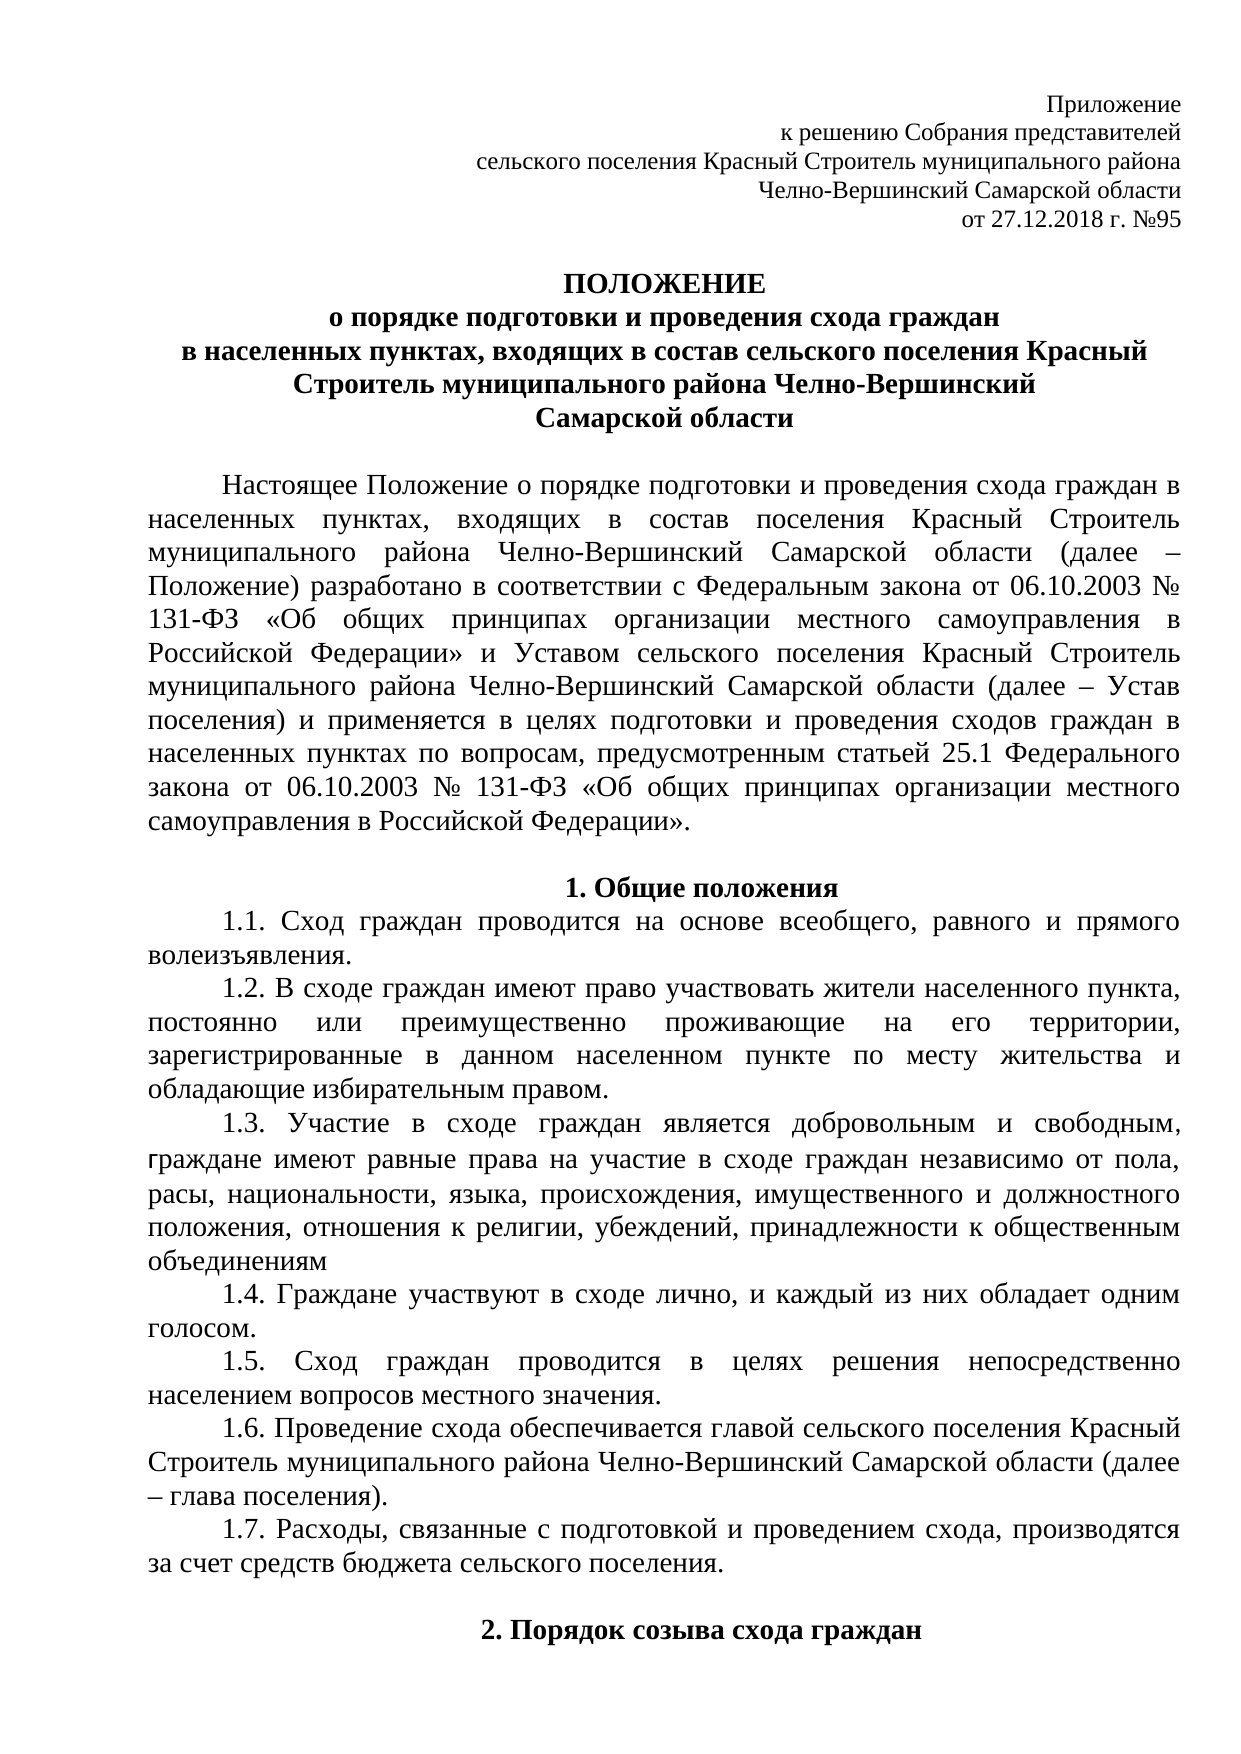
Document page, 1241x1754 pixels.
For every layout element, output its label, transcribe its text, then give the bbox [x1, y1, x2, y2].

text Челно-Вершинский Самарской области [148, 175, 1181, 204]
text от 27.12.2018 г. №95 [148, 204, 1181, 232]
text 1.3. Участие в сходе граждан является добровольным и свободным, граждане имеют равные права на участие в сходе граждан независимо от пола, расы, национальности, языка, происхождения, имущественного и должностного положения, отношения к религии, убеждений, принадлежности к общественным объединениям [148, 1104, 1181, 1276]
text 1.7. Расходы, связанные с подготовкой и проведением схода, производятся за счет средств бюджета сельского поселения. [148, 1511, 1181, 1578]
text к решению Собрания представителей [148, 117, 1181, 146]
text 1.6. Проведение схода обеспечивается главой сельского поселения Красный Строитель муниципального района Челно-Вершинский Самарской области (далее – глава поселения). [148, 1411, 1181, 1511]
text ПОЛОЖЕНИЕ [148, 266, 1181, 299]
text Настоящее Положение о порядке подготовки и проведения схода граждан в населенных пунктах, входящих в состав поселения Красный Строитель муниципального района Челно-Вершинский Самарской области (далее – Положение) разработано в соответствии с Федеральным закона от 06.10.2003 № 131-ФЗ «Об общих принципах организации местного самоуправления в Российской Федерации» и Уставом сельского поселения Красный Строитель муниципального района Челно-Вершинский Самарской области (далее – Устав поселения) и применяется в целях подготовки и проведения сходов граждан в населенных пунктах по вопросам, предусмотренным статьей 25.1 Федерального закона от 06.10.2003 № 131-ФЗ «Об общих принципах организации местного самоуправления в Российской Федерации». [148, 467, 1181, 836]
text 1.5. Сход граждан проводится в целях решения непосредственно населением вопросов местного значения. [148, 1343, 1181, 1411]
text Самарской области [148, 400, 1181, 434]
text о порядке подготовки и проведения схода граждан [148, 299, 1181, 333]
text в населенных пунктах, входящих в состав сельского поселения Красный Строитель муниципального района Челно-Вершинский [148, 333, 1181, 400]
text Приложение [148, 89, 1181, 117]
text 2. Порядок созыва схода граждан [148, 1612, 1181, 1645]
text сельского поселения Красный Строитель муниципального района [148, 146, 1181, 175]
text 1.1. Сход граждан проводится на основе всеобщего, равного и прямого волеизъявления. [148, 903, 1181, 970]
text 1.4. Граждане участвуют в сходе лично, и каждый из них обладает одним голосом. [148, 1276, 1181, 1343]
text 1.2. В сходе граждан имеют право участвовать жители населенного пункта, постоянно или преимущественно проживающие на его территории, зарегистрированные в данном населенном пункте по месту жительства и обладающие избирательным правом. [148, 970, 1181, 1104]
text 1. Общие положения [148, 870, 1181, 903]
